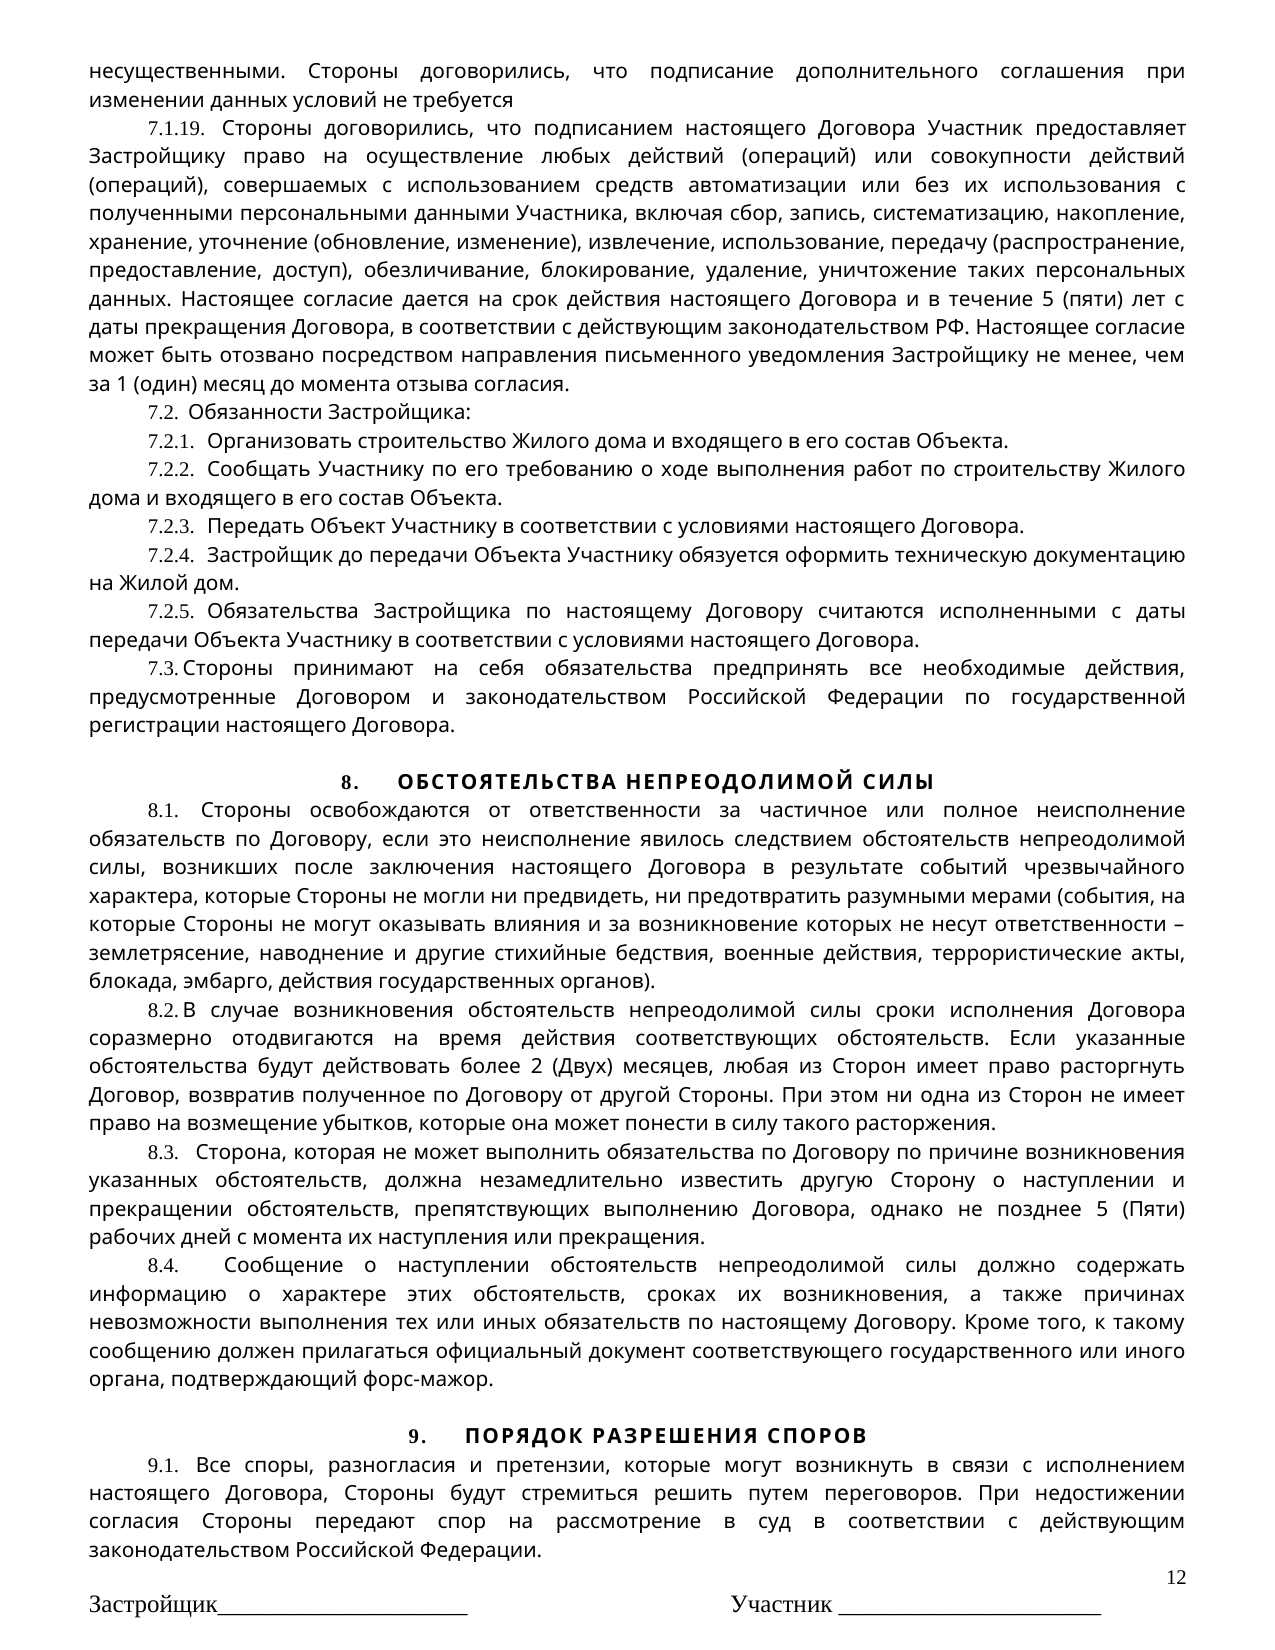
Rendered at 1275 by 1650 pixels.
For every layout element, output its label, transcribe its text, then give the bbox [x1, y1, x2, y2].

list Сообщение о наступлении обстоятельств непреодолимой силы должно содержать информацию о характере этих обстоятельств, сроках их возникновения, а также причинах невозможности выполнения тех или иных обязательств по настоящему Договору. Кроме того, к такому сообщению должен прилагаться официальный документ соответствующего государственного или иного органа, подтверждающий форс-мажор. [89, 1251, 1186, 1393]
list Стороны принимают на себя обязательства предпринять все необходимые действия, предусмотренные Договором и законодательством Российской Федерации по государственной регистрации настоящего Договора. [89, 653, 1186, 739]
list Передать Объект Участнику в соответствии с условиями настоящего Договора. [89, 511, 1186, 540]
list Обязательства Застройщика по настоящему Договору считаются исполненными с даты передачи Объекта Участнику в соответствии с условиями настоящего Договора. [89, 597, 1186, 653]
list Застройщик до передачи Объекта Участнику обязуется оформить техническую документацию на Жилой дом. [89, 540, 1186, 597]
list Организовать строительство Жилого дома и входящего в его состав Объекта. [89, 426, 1186, 454]
list Сообщать Участнику по его требованию о ходе выполнения работ по строительству Жилого дома и входящего в его состав Объекта. [89, 454, 1186, 511]
list ПОРЯДОК РАЗРЕШЕНИЯ СПОРОВ [89, 1421, 1186, 1450]
list Стороны договорились, что подписанием настоящего Договора Участник предоставляет Застройщику право на осуществление любых действий (операций) или совокупности действий (операций), совершаемых с использованием средств автоматизации или без их использования с полученными персональными данными Участника, включая сбор, запись, систематизацию, накопление, хранение, уточнение (обновление, изменение), извлечение, использование, передачу (распространение, предоставление, доступ), обезличивание, блокирование, удаление, уничтожение таких персональных данных. Настоящее согласие дается на срок действия настоящего Договора и в течение 5 (пяти) лет с даты прекращения Договора, в соответствии с действующим законодательством РФ. Настоящее согласие может быть отозвано посредством направления письменного уведомления Застройщику не менее, чем за 1 (один) месяц до момента отзыва согласия. [89, 113, 1186, 397]
list В случае возникновения обстоятельств непреодолимой силы сроки исполнения Договора соразмерно отодвигаются на время действия соответствующих обстоятельств. Если указанные обстоятельства будут действовать более 2 (Двух) месяцев, любая из Сторон имеет право расторгнуть Договор, возвратив полученное по Договору от другой Стороны. При этом ни одна из Сторон не имеет право на возмещение убытков, которые она может понести в силу такого расторжения. [89, 995, 1186, 1137]
list Все споры, разногласия и претензии, которые могут возникнуть в связи с исполнением настоящего Договора, Стороны будут стремиться решить путем переговоров. При недостижении согласия Стороны передают спор на рассмотрение в суд в соответствии с действующим законодательством Российской Федерации. [89, 1450, 1186, 1563]
list ОБСТОЯТЕЛЬСТВА НЕПРЕОДОЛИМОЙ СИЛЫ [89, 767, 1186, 796]
list Обязанности Застройщика: [89, 397, 1186, 426]
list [89, 56, 1186, 113]
list Стороны освобождаются от ответственности за частичное или полное неисполнение обязательств по Договору, если это неисполнение явилось следствием обстоятельств непреодолимой силы, возникших после заключения настоящего Договора в результате событий чрезвычайного характера, которые Стороны не могли ни предвидеть, ни предотвратить разумными мерами (события, на которые Стороны не могут оказывать влияния и за возникновение которых не несут ответственности – землетрясение, наводнение и другие стихийные бедствия, военные действия, террористические акты, блокада, эмбарго, действия государственных органов). [89, 796, 1186, 995]
list Сторона, которая не может выполнить обязательства по Договору по причине возникновения указанных обстоятельств, должна незамедлительно известить другую Сторону о наступлении и прекращении обстоятельств, препятствующих выполнению Договора, однако не позднее 5 (Пяти) рабочих дней с момента их наступления или прекращения. [89, 1137, 1186, 1251]
